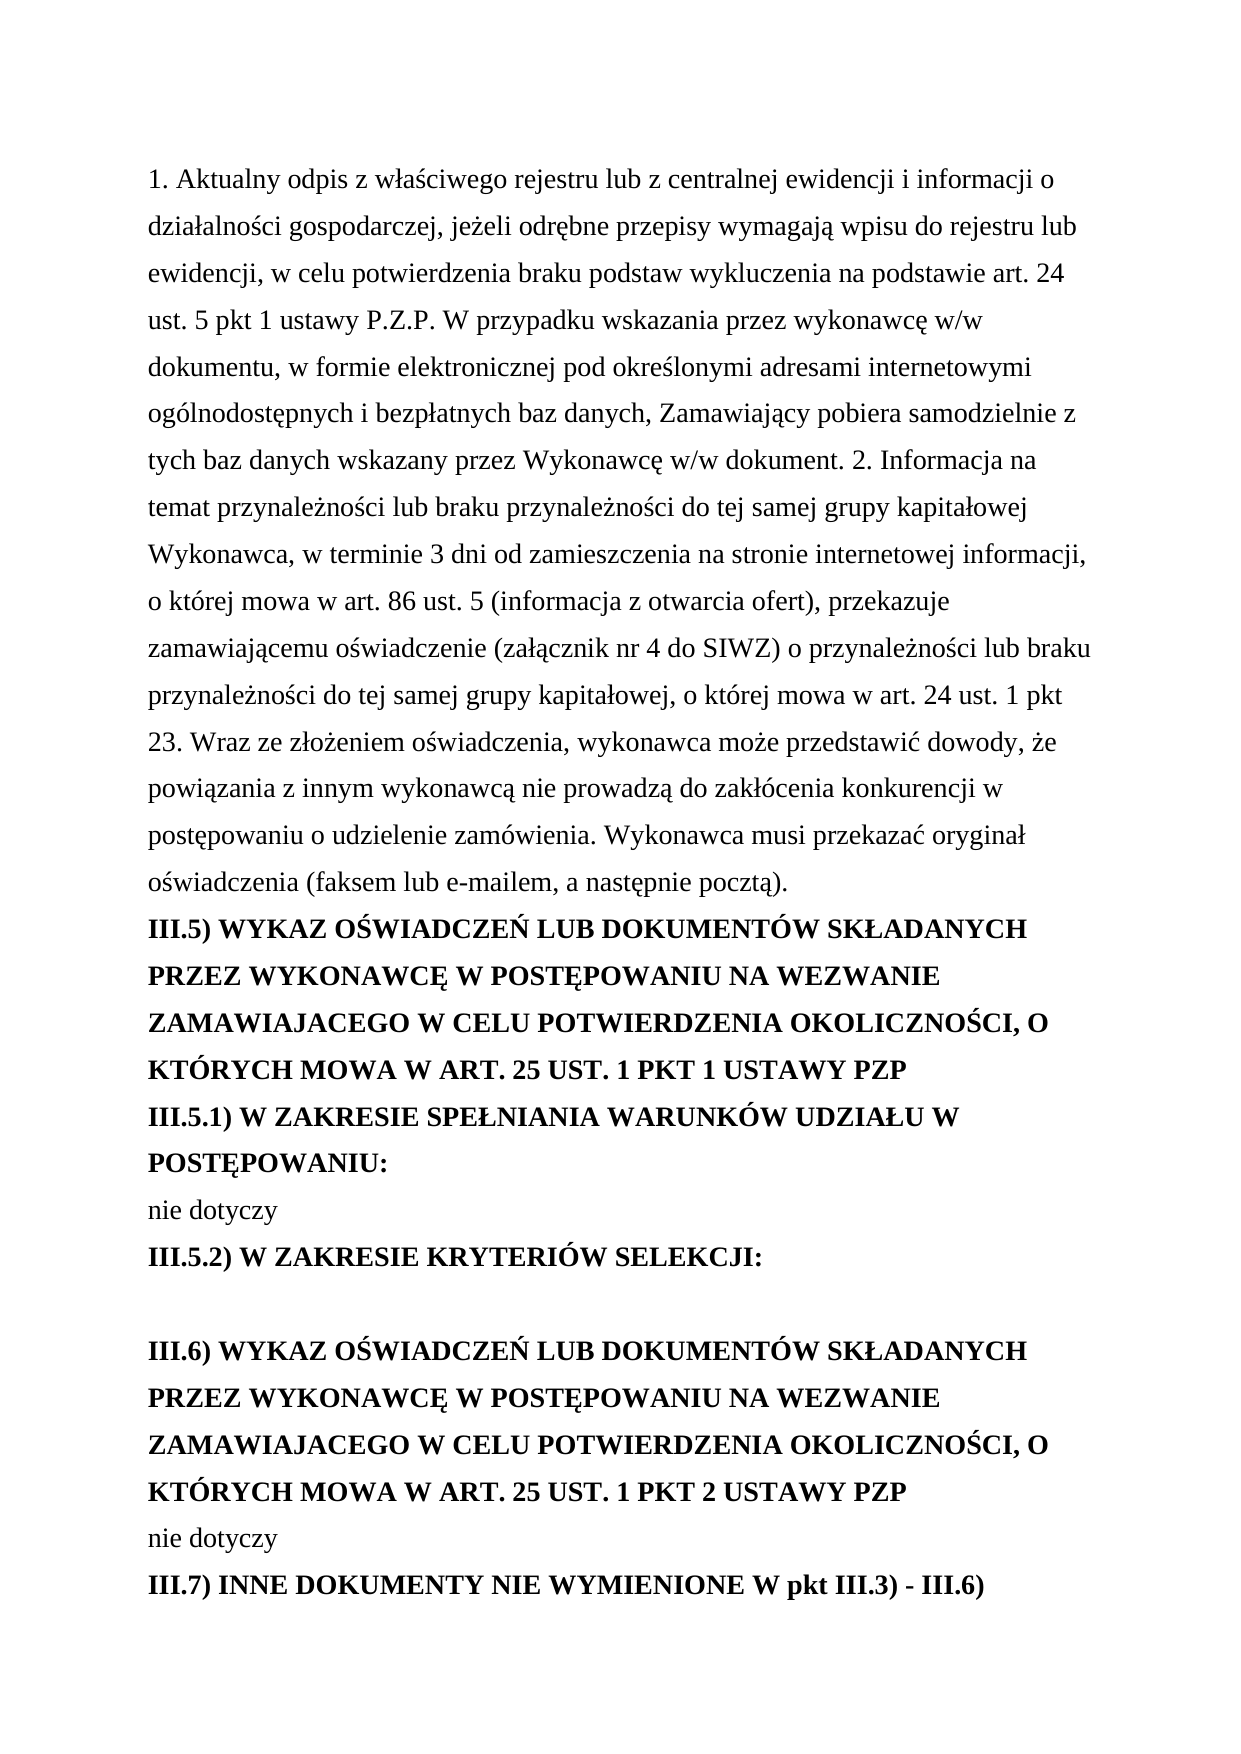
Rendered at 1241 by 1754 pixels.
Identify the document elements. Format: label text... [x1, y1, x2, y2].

text III.7) INNE DOKUMENTY NIE WYMIENIONE W pkt III.3) - III.6) [148, 1554, 1093, 1601]
text nie dotyczy [148, 1507, 1093, 1554]
text III.5) WYKAZ OŚWIADCZEŃ LUB DOKUMENTÓW SKŁADANYCH PRZEZ WYKONAWCĘ W POSTĘPOWANIU NA WEZWANIE ZAMAWIAJACEGO W CELU POTWIERDZENIA OKOLICZNOŚCI, O KTÓRYCH MOWA W ART. 25 UST. 1 PKT 1 USTAWY PZP [148, 898, 1093, 1085]
text III.6) WYKAZ OŚWIADCZEŃ LUB DOKUMENTÓW SKŁADANYCH PRZEZ WYKONAWCĘ W POSTĘPOWANIU NA WEZWANIE ZAMAWIAJACEGO W CELU POTWIERDZENIA OKOLICZNOŚCI, O KTÓRYCH MOWA W ART. 25 UST. 1 PKT 2 USTAWY PZP [148, 1319, 1093, 1507]
text 1. Aktualny odpis z właściwego rejestru lub z centralnej ewidencji i informacji o działalności gospodarczej, jeżeli odrębne przepisy wymagają wpisu do rejestru lub ewidencji, w celu potwierdzenia braku podstaw wykluczenia na podstawie art. 24 ust. 5 pkt 1 ustawy P.Z.P. W przypadku wskazania przez wykonawcę w/w dokumentu, w formie elektronicznej pod określonymi adresami internetowymi ogólnodostępnych i bezpłatnych baz danych, Zamawiający pobiera samodzielnie z tych baz danych wskazany przez Wykonawcę w/w dokument. 2. Informacja na temat przynależności lub braku przynależności do tej samej grupy kapitałowej Wykonawca, w terminie 3 dni od zamieszczenia na stronie internetowej informacji, o której mowa w art. 86 ust. 5 (informacja z otwarcia ofert), przekazuje zamawiającemu oświadczenie (załącznik nr 4 do SIWZ) o przynależności lub braku przynależności do tej samej grupy kapitałowej, o której mowa w art. 24 ust. 1 pkt 23. Wraz ze złożeniem oświadczenia, wykonawca może przedstawić dowody, że powiązania z innym wykonawcą nie prowadzą do zakłócenia konkurencji w postępowaniu o udzielenie zamówienia. Wykonawca musi przekazać oryginał oświadczenia (faksem lub e-mailem, a następnie pocztą). [148, 148, 1093, 898]
text III.5.1) W ZAKRESIE SPEŁNIANIA WARUNKÓW UDZIAŁU W POSTĘPOWANIU: nie dotyczy III.5.2) W ZAKRESIE KRYTERIÓW SELEKCJI: [148, 1085, 1093, 1319]
